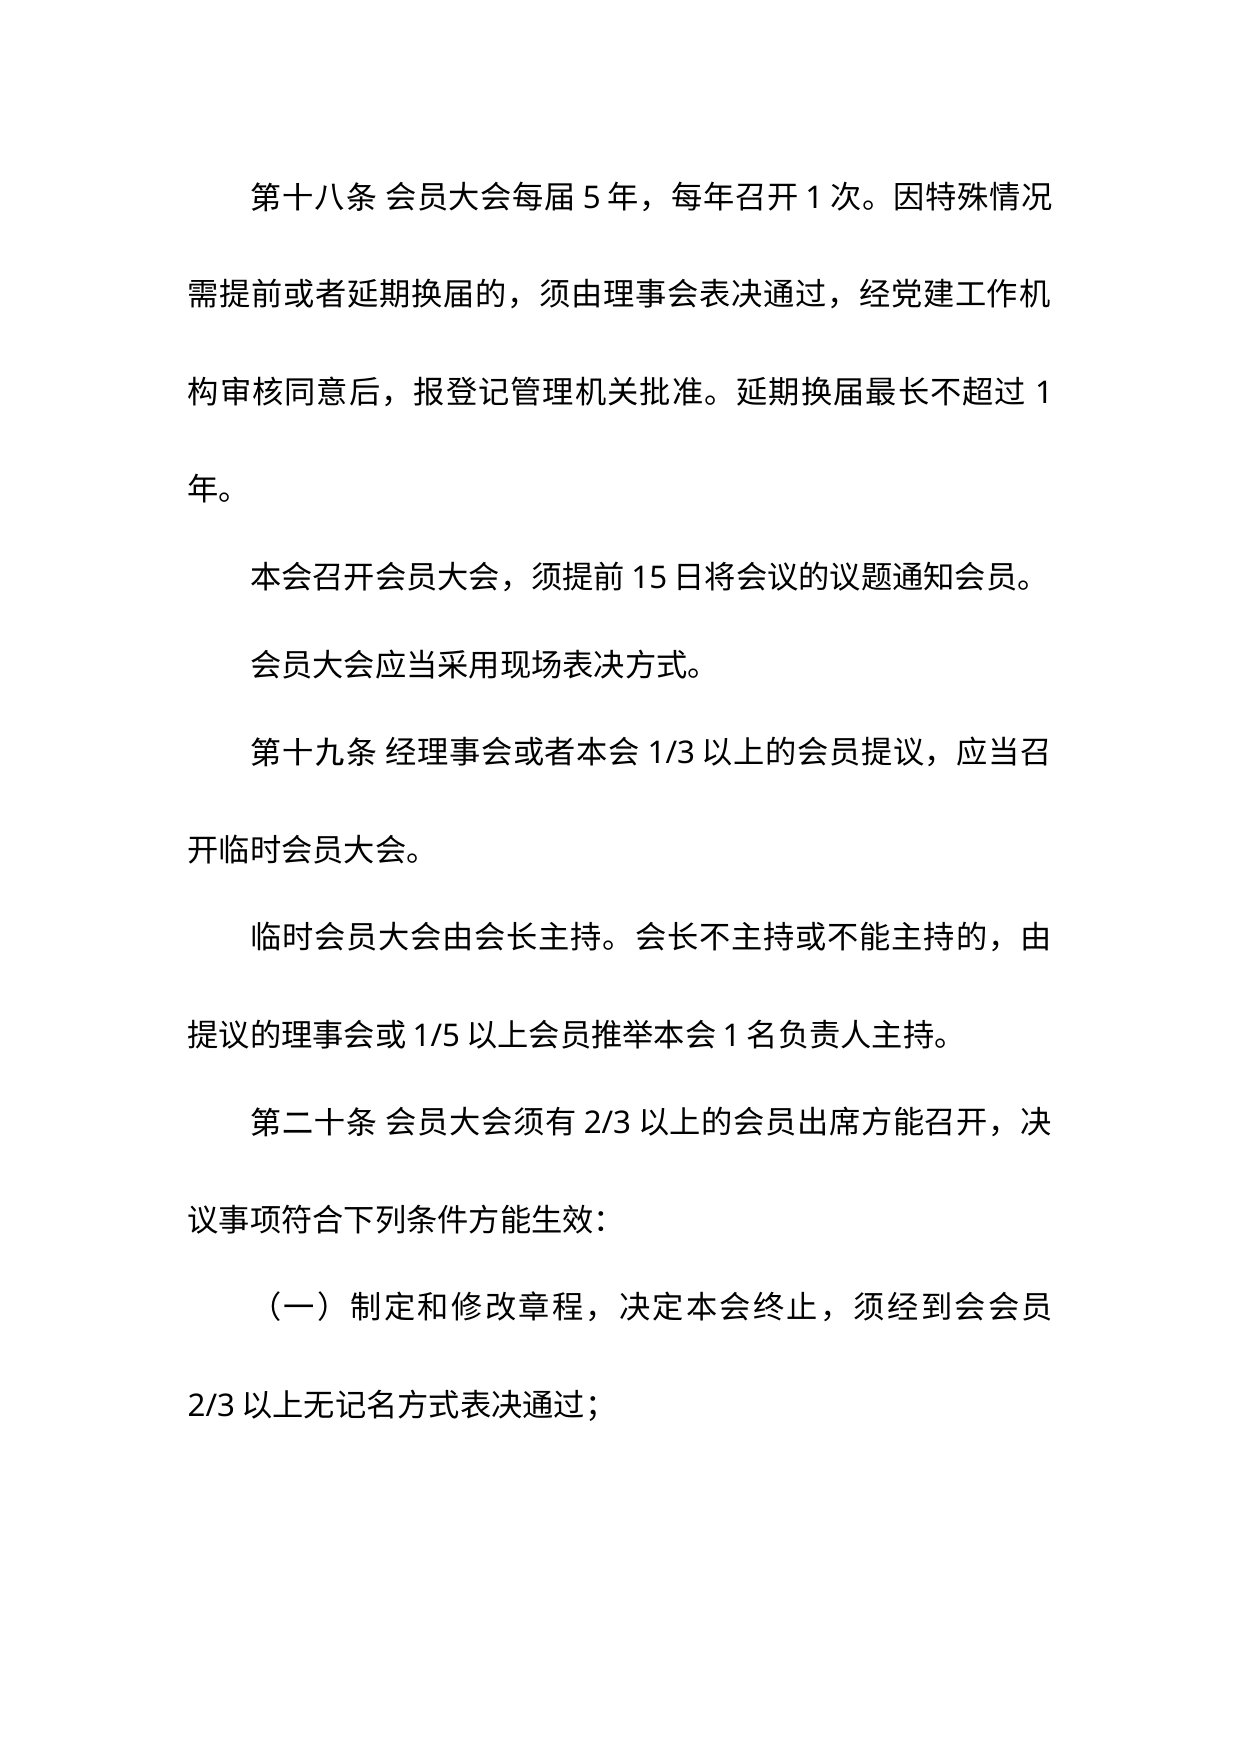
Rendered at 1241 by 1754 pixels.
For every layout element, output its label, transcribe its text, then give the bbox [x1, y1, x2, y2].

text 第十八条 会员大会每届5年，每年召开1次。因特殊情况需提前或者延期换届的，须由理事会表决通过，经党建工作机构审核同意后，报登记管理机关批准。延期换届最长不超过1年。 [187, 162, 1053, 519]
text 第二十条 会员大会须有2/3以上的会员出席方能召开，决议事项符合下列条件方能生效： [187, 1088, 1053, 1250]
text 临时会员大会由会长主持。会长不主持或不能主持的，由提议的理事会或1/5以上会员推举本会1名负责人主持。 [187, 902, 1053, 1065]
text （一）制定和修改章程，决定本会终止，须经到会会员2/3以上无记名方式表决通过； [187, 1273, 1053, 1435]
text 会员大会应当采用现场表决方式。 [187, 630, 1053, 695]
text 第十九条 经理事会或者本会1/3以上的会员提议，应当召开临时会员大会。 [187, 717, 1053, 880]
text 本会召开会员大会，须提前15日将会议的议题通知会员。 [187, 542, 1053, 607]
